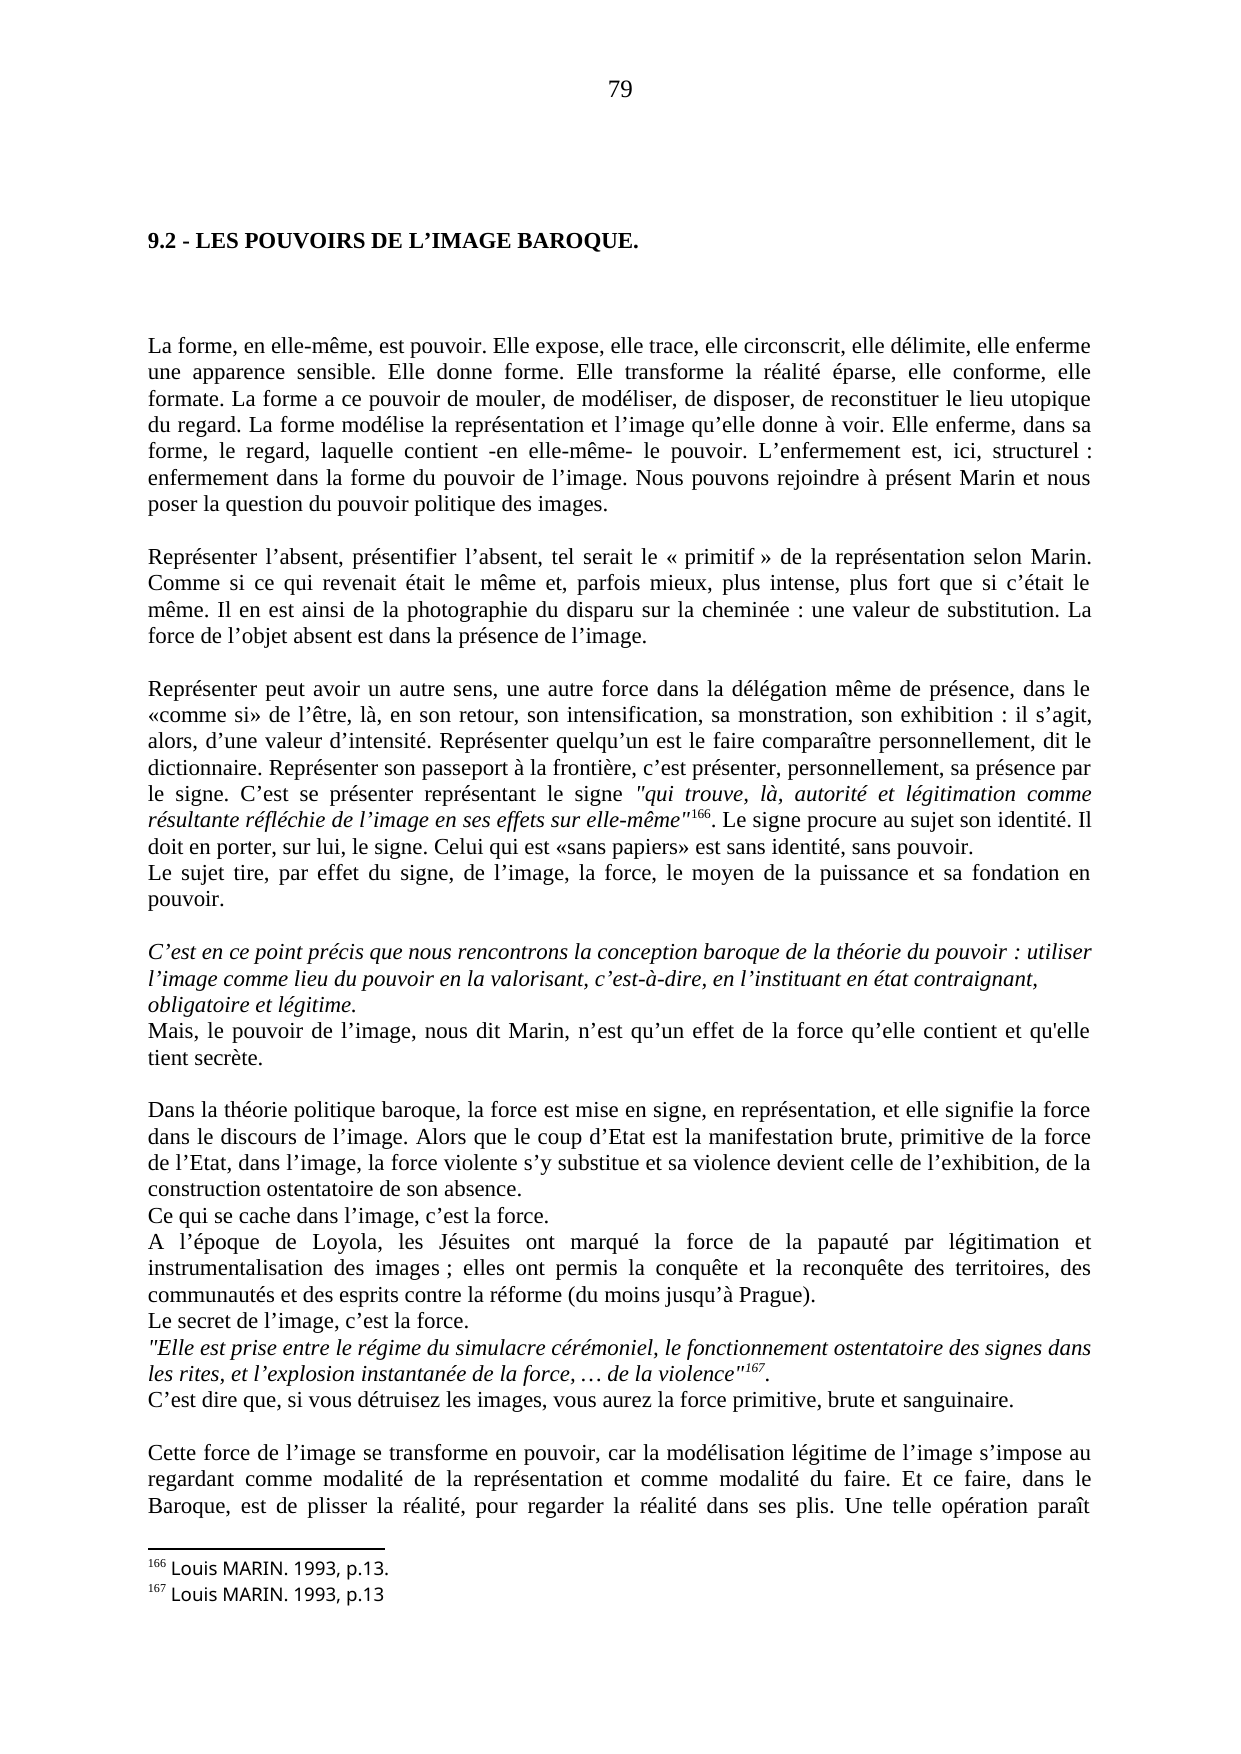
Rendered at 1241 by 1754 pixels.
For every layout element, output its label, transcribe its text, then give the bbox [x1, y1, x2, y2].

text Représenter l’absent, présentifier l’absent, tel serait le « primitif » de la représentation selon Marin. Comme si ce qui revenait était le même et, parfois mieux, plus intense, plus fort que si c’était le même. Il en est ainsi de la photographie du disparu sur la cheminée : une valeur de substitution. La force de l’objet absent est dans la présence de l’image. [148, 543, 1093, 648]
text Mais, le pouvoir de l’image, nous dit Marin, n’est qu’un effet de la force qu’elle contient et qu'elle tient secrète. [148, 1017, 1093, 1070]
text C’est en ce point précis que nous rencontrons la conception baroque de la théorie du pouvoir : utiliser l’image comme lieu du pouvoir en la valorisant, c’est-à-dire, en l’instituant en état contraignant, obligatoire et légitime. [148, 938, 1093, 1017]
text C’est dire que, si vous détruisez les images, vous aurez la force primitive, brute et sanguinaire. [148, 1386, 1093, 1413]
text Dans la théorie politique baroque, la force est mise en signe, en représentation, et elle signifie la force dans le discours de l’image. Alors que le coup d’Etat est la manifestation brute, primitive de la force de l’Etat, dans l’image, la force violente s’y substitue et sa violence devient celle de l’exhibition, de la construction ostentatoire de son absence. [148, 1096, 1093, 1202]
text Représenter peut avoir un autre sens, une autre force dans la délégation même de présence, dans le «comme si» de l’être, là, en son retour, son intensification, sa monstration, son exhibition : il s’agit, alors, d’une valeur d’intensité. Représenter quelqu’un est le faire comparaître personnellement, dit le dictionnaire. Représenter son passeport à la frontière, c’est présenter, personnellement, sa présence par le signe. C’est se présenter représentant le signe "qui trouve, là, autorité et légitimation comme résultante réfléchie de l’image en ses effets sur elle-même". Le signe procure au sujet son identité. Il doit en porter, sur lui, le signe. Celui qui est «sans papiers» est sans identité, sans pouvoir. [148, 675, 1093, 859]
text Le sujet tire, par effet du signe, de l’image, la force, le moyen de la puissance et sa fondation en pouvoir. [148, 859, 1093, 912]
text "Elle est prise entre le régime du simulacre cérémoniel, le fonctionnement ostentatoire des signes dans les rites, et l’explosion instantanée de la force, … de la violence". [148, 1333, 1093, 1386]
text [148, 1439, 1093, 1518]
text 9.2 - Les pouvoirs de l’image Baroque. [148, 227, 1093, 253]
text Ce qui se cache dans l’image, c’est la force. [148, 1202, 1093, 1228]
text A l’époque de Loyola, les Jésuites ont marqué la force de la papauté par légitimation et instrumentalisation des images ; elles ont permis la conquête et la reconquête des territoires, des communautés et des esprits contre la réforme (du moins jusqu’à Prague). [148, 1228, 1093, 1307]
text Le secret de l’image, c’est la force. [148, 1307, 1093, 1333]
text La forme, en elle-même, est pouvoir. Elle expose, elle trace, elle circonscrit, elle délimite, elle enferme une apparence sensible. Elle donne forme. Elle transforme la réalité éparse, elle conforme, elle formate. La forme a ce pouvoir de mouler, de modéliser, de disposer, de reconstituer le lieu utopique du regard. La forme modélise la représentation et l’image qu’elle donne à voir. Elle enferme, dans sa forme, le regard, laquelle contient -en elle-même- le pouvoir. L’enfermement est, ici, structurel : enfermement dans la forme du pouvoir de l’image. Nous pouvons rejoindre à présent Marin et nous poser la question du pouvoir politique des images. [148, 332, 1093, 517]
